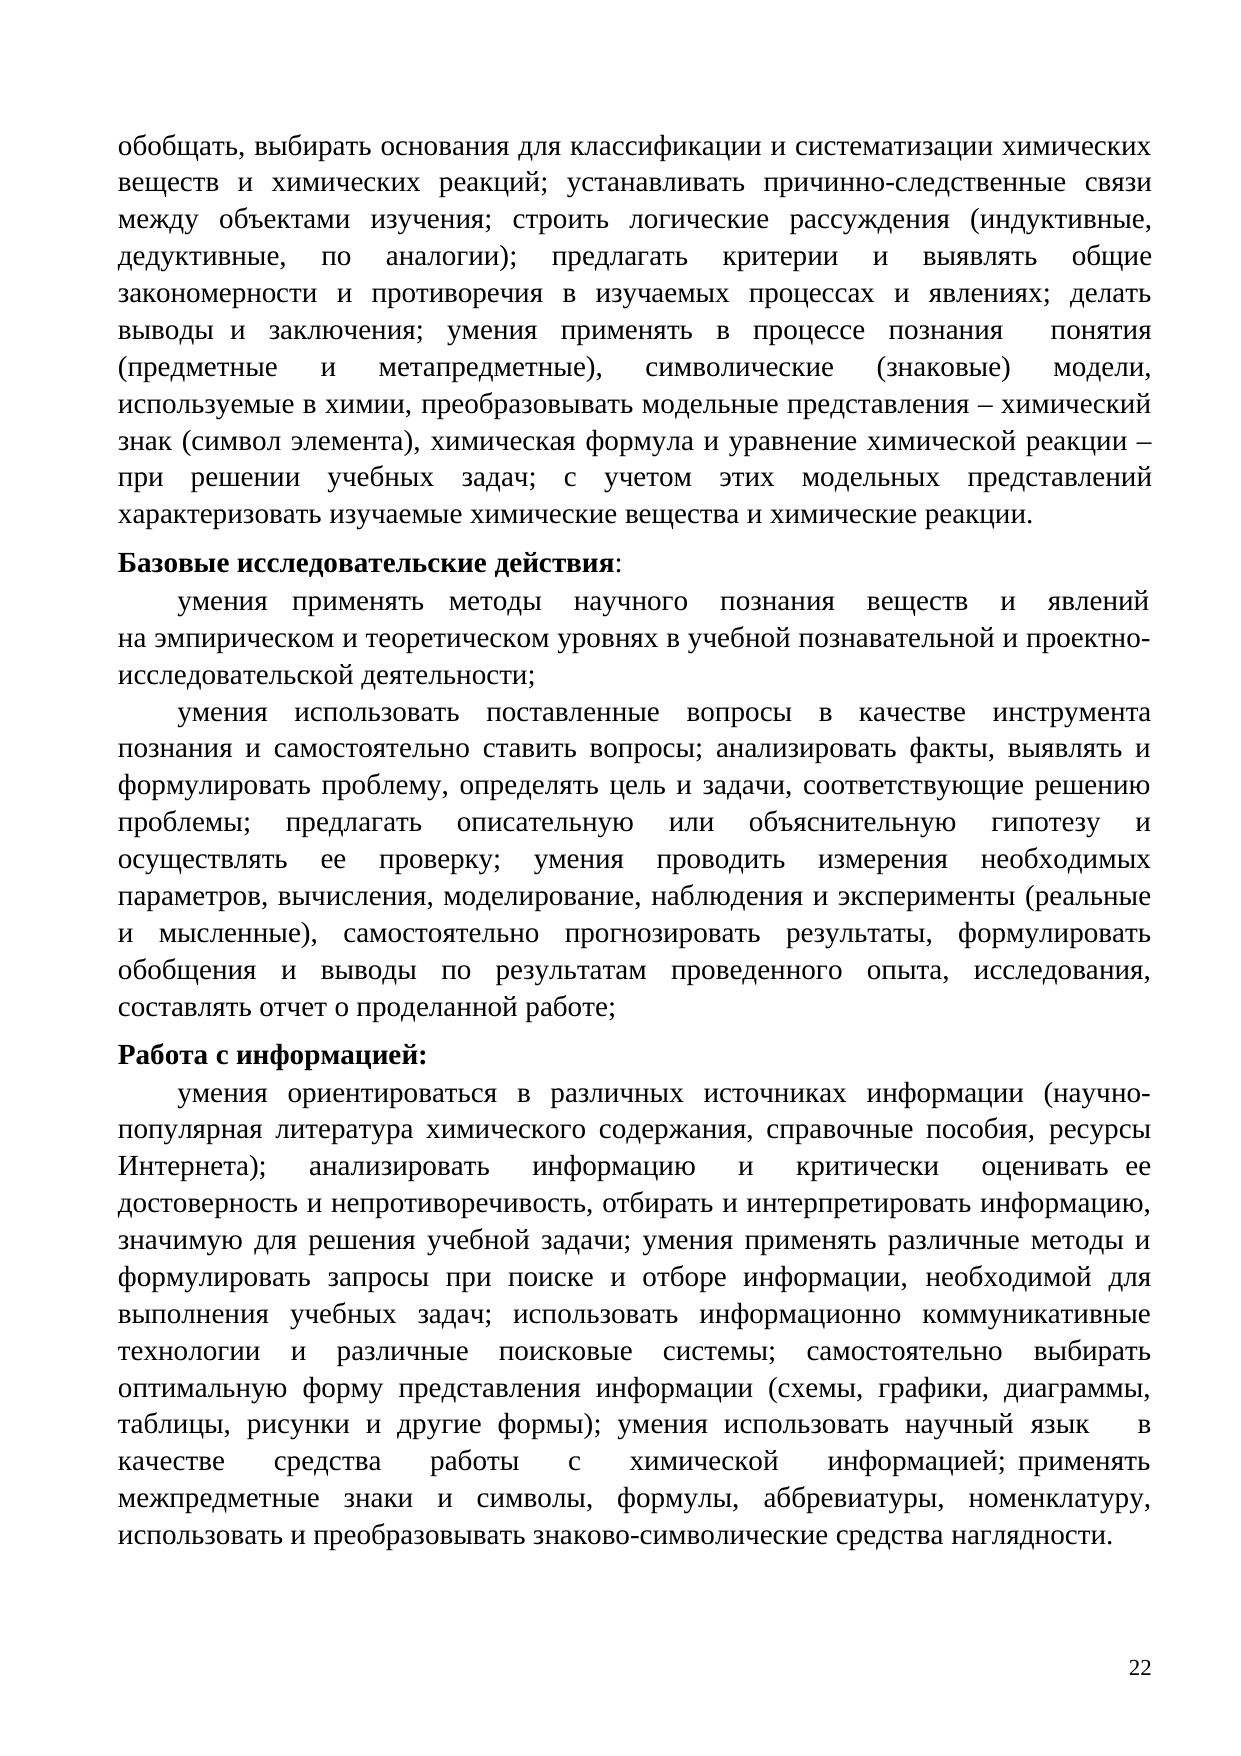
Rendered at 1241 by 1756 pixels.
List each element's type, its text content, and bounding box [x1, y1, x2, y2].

text Базовые исследовательские действия: [118, 546, 1163, 579]
text умения ориентироваться в различных источниках информации (научно-популярная литература химического содержания, справочные пособия, ресурсы Интернета); анализировать информацию и критически оценивать ее достоверность и непротиворечивость, отбирать и интерпретировать информацию, значимую для решения учебной задачи; умения применять различные методы и формулировать запросы при поиске и отборе информации, необходимой для выполнения учебных задач; использовать информационно коммуникативные технологии и различные поисковые системы; самостоятельно выбирать оптимальную форму представления информации (схемы, графики, диаграммы, таблицы, рисунки и другие формы); умения использовать научный язык в качестве средства работы с химической информацией; применять межпредметные знаки и символы, формулы, аббревиатуры, номенклатуру, использовать и преобразовывать знаково-символические средства наглядности. [118, 1075, 1151, 1551]
text Работа с информацией: [118, 1037, 1163, 1071]
text умения использовать поставленные вопросы в качестве инструмента познания и самостоятельно ставить вопросы; анализировать факты, выявлять и формулировать проблему, определять цель и задачи, соответствующие решению проблемы; предлагать описательную или объяснительную гипотезу и осуществлять ее проверку; умения проводить измерения необходимых параметров, вычисления, моделирование, наблюдения и эксперименты (реальные и мысленные), самостоятельно прогнозировать результаты, формулировать обобщения и выводы по результатам проведенного опыта, исследования, составлять отчет о проделанной работе; [118, 694, 1151, 1022]
text умения применять методы научного познания веществ и явлений на эмпирическом и теоретическом уровнях в учебной познавательной и проектно- исследовательской деятельности; [118, 583, 1152, 690]
text обобщать, выбирать основания для классификации и систематизации химических веществ и химических реакций; устанавливать причинно-следственные связи между объектами изучения; строить логические рассуждения (индуктивные, дедуктивные, по аналогии); предлагать критерии и выявлять общие закономерности и противоречия в изучаемых процессах и явлениях; делать выводы и заключения; умения применять в процессе познания понятия (предметные и метапредметные), символические (знаковые) модели, используемые в химии, преобразовывать модельные представления – химический знак (символ элемента), химическая формула и уравнение химической реакции – при решении учебных задач; с учетом этих модельных представлений характеризовать изучаемые химические вещества и химические реакции. [118, 128, 1152, 530]
